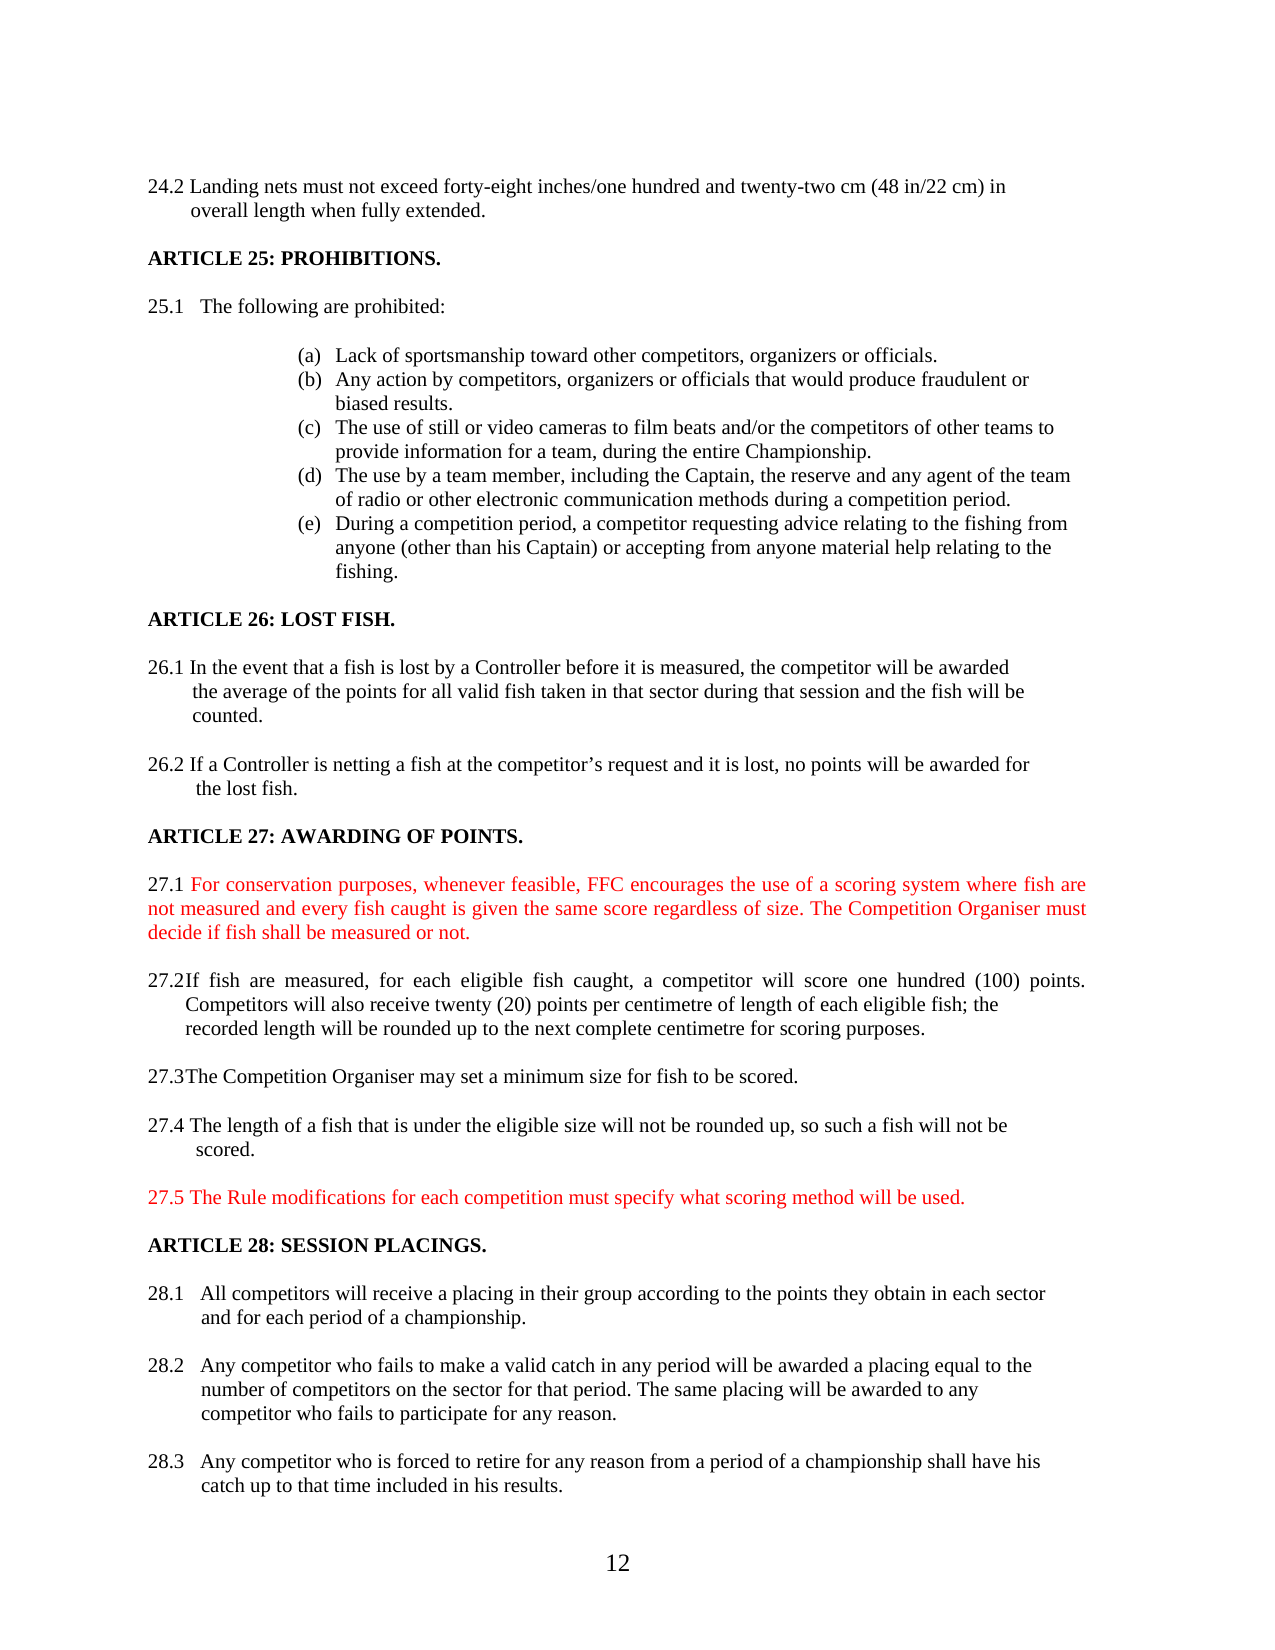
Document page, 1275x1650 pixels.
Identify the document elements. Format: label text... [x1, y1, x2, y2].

text the lost fish. [148, 776, 1087, 800]
text competitor who fails to participate for any reason. [148, 1401, 1087, 1425]
text the average of the points for all valid fish taken in that sector during that session and the fish will be counted. [192, 679, 1087, 727]
text 25.1 The following are prohibited: [148, 294, 1087, 318]
text ARTICLE 26: LOST FISH. [148, 607, 1087, 631]
list During a competition period, a competitor requesting advice relating to the fishing from anyone (other than his Captain) or accepting from anyone material help relating to the fishing. [298, 511, 1087, 583]
text ARTICLE 27: AWARDING OF POINTS. [148, 824, 1087, 848]
list The Competition Organiser may set a minimum size for fish to be scored. [148, 1064, 1087, 1088]
text 28.3 Any competitor who is forced to retire for any reason from a period of a championship shall have his [148, 1449, 1087, 1473]
text 27.4 The length of a fish that is under the eligible size will not be rounded up, so such a fish will not be [148, 1112, 1087, 1137]
text catch up to that time included in his results. [148, 1473, 1087, 1497]
text 24.2 Landing nets must not exceed forty-eight inches/one hundred and twenty-two cm (48 in/22 cm) in [148, 174, 1087, 198]
text number of competitors on the sector for that period. The same placing will be awarded to any [148, 1377, 1087, 1401]
list Lack of sportsmanship toward other competitors, organizers or officials. [298, 342, 1087, 367]
text scored. [148, 1137, 1087, 1161]
text 28.1 All competitors will receive a placing in their group according to the points they obtain in each sector [148, 1281, 1087, 1305]
text recorded length will be rounded up to the next complete centimetre for scoring purposes. [148, 1016, 1087, 1040]
text 27.5 The Rule modifications for each competition must specify what scoring method will be used. [148, 1185, 1087, 1209]
text 26.2 If a Controller is netting a fish at the competitor’s request and it is lost, no points will be awarded for [148, 752, 1087, 776]
text overall length when fully extended. [148, 198, 1087, 222]
text ARTICLE 25: PROHIBITIONS. [148, 246, 1087, 270]
text and for each period of a championship. [148, 1305, 1087, 1329]
text ARTICLE 28: SESSION PLACINGS. [148, 1233, 1087, 1257]
list The use by a team member, including the Captain, the reserve and any agent of the team of radio or other electronic communication methods during a competition period. [298, 463, 1087, 511]
text 28.2 Any competitor who fails to make a valid catch in any period will be awarded a placing equal to the [148, 1353, 1087, 1377]
list The use of still or video cameras to film beats and/or the competitors of other teams to provide information for a team, during the entire Championship. [298, 415, 1087, 463]
list If fish are measured, for each eligible fish caught, a competitor will score one hundred (100) points. Competitors will also receive twenty (20) points per centimetre of length of each eligible fish; the [148, 968, 1087, 1016]
text 27.1 For conservation purposes, whenever feasible, FFC encourages the use of a scoring system where fish are not measured and every fish caught is given the same score regardless of size. The Competition Organiser must decide if fish shall be measured or not. [148, 872, 1087, 944]
text 26.1 In the event that a fish is lost by a Controller before it is measured, the competitor will be awarded [148, 655, 1087, 679]
list Any action by competitors, organizers or officials that would produce fraudulent or biased results. [298, 367, 1087, 415]
